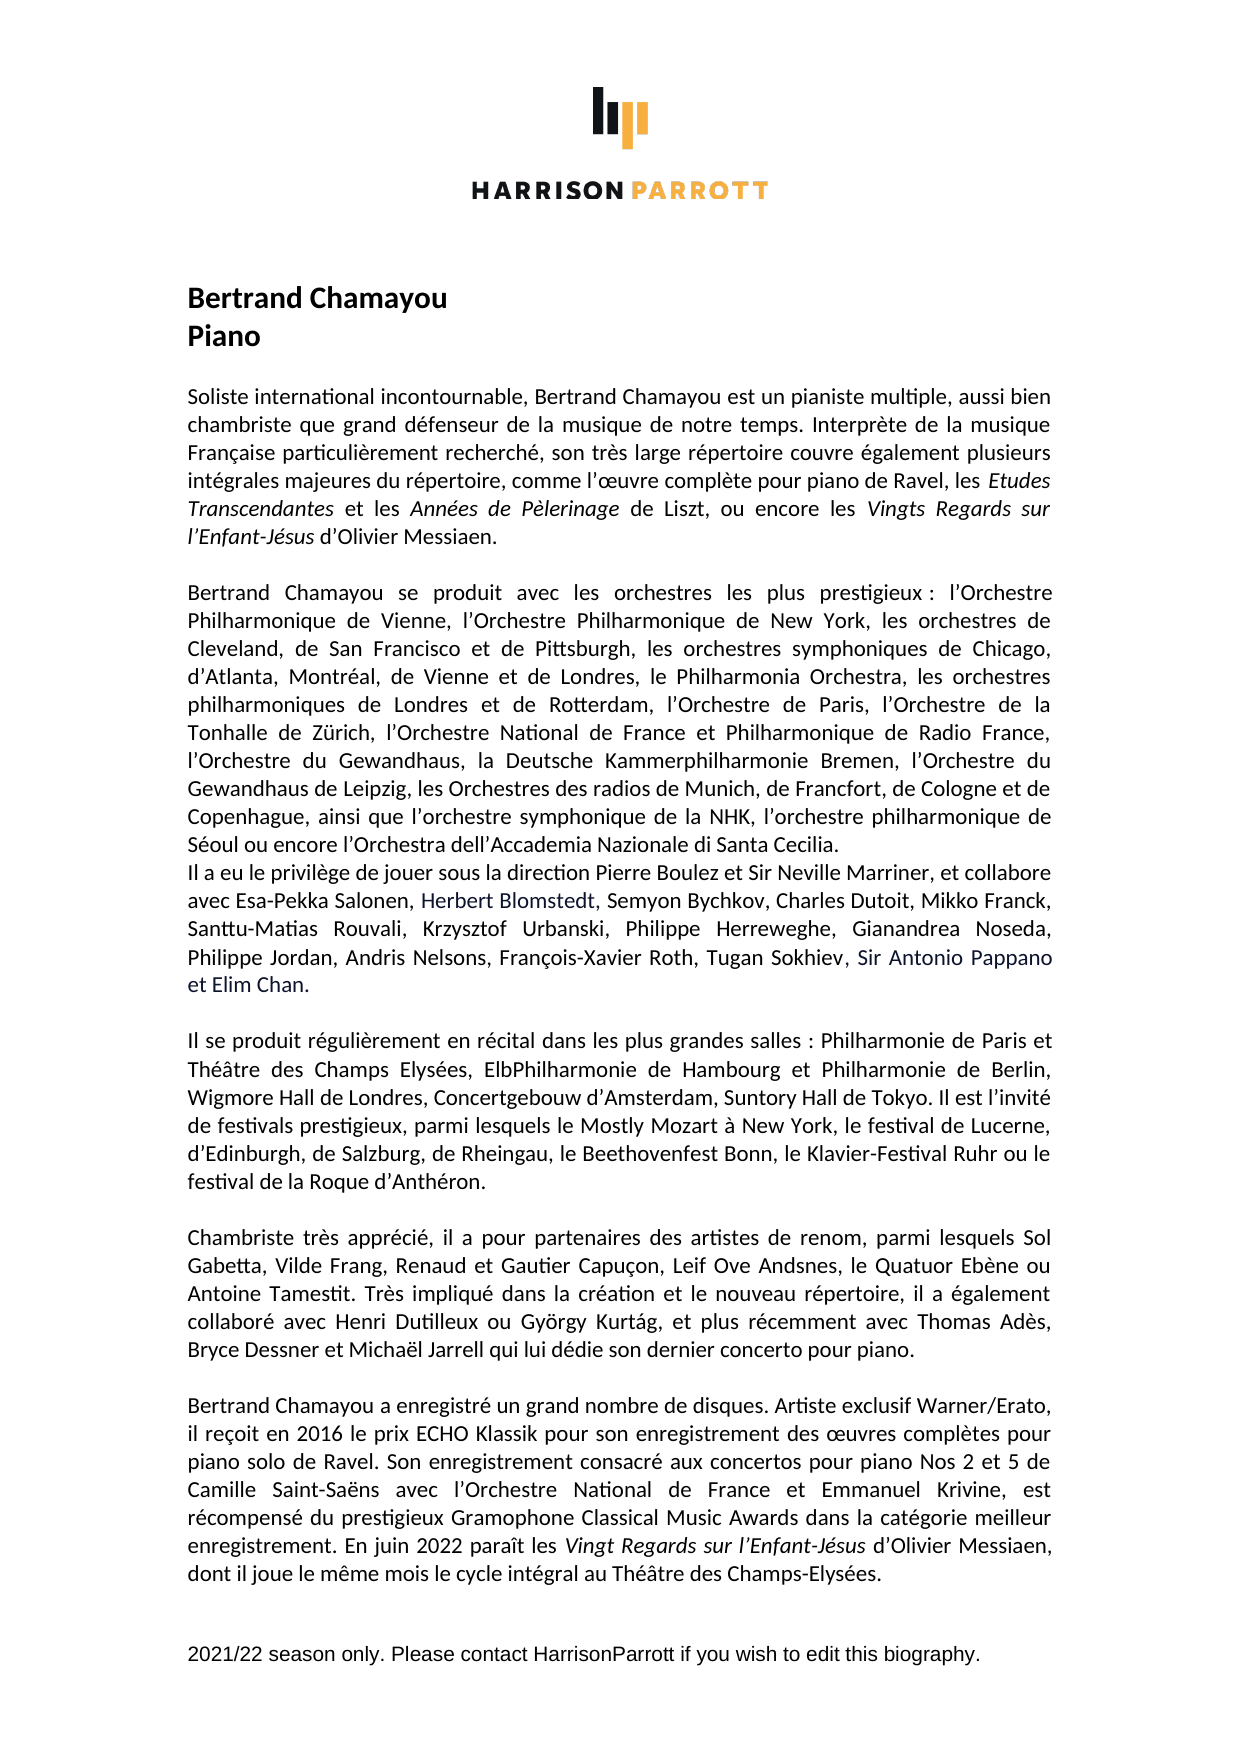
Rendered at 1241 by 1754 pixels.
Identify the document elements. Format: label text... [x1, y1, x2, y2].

text Soliste international incontournable, Bertrand Chamayou est un pianiste multiple, aussi bien chambriste que grand défenseur de la musique de notre temps. Interprète de la musique Française particulièrement recherché, son très large répertoire couvre également plusieurs intégrales majeures du répertoire, comme l’œuvre complète pour piano de Ravel, les Etudes Transcendantes et les Années de Pèlerinage de Liszt, ou encore les Vingts Regards sur l’Enfant-Jésus d’Olivier Messiaen. [187, 382, 1053, 550]
text Il se produit régulièrement en récital dans les plus grandes salles : Philharmonie de Paris et Théâtre des Champs Elysées, ElbPhilharmonie de Hambourg et Philharmonie de Berlin, Wigmore Hall de Londres, Concertgebouw d’Amsterdam, Suntory Hall de Tokyo. Il est l’invité de festivals prestigieux, parmi lesquels le Mostly Mozart à New York, le festival de Lucerne, d’Edinburgh, de Salzburg, de Rheingau, le Beethovenfest Bonn, le Klavier-Festival Ruhr ou le festival de la Roque d’Anthéron. [187, 1027, 1053, 1195]
text Il a eu le privilège de jouer sous la direction Pierre Boulez et Sir Neville Marriner, et collabore avec Esa-Pekka Salonen, Herbert Blomstedt, Semyon Bychkov, Charles Dutoit, Mikko Franck, Santtu-Matias Rouvali, Krzysztof Urbanski, Philippe Herreweghe, Gianandrea Noseda, Philippe Jordan, Andris Nelsons, François-Xavier Roth, Tugan Sokhiev, Sir Antonio Pappano et Elim Chan. [187, 858, 1053, 999]
text Chambriste très apprécié, il a pour partenaires des artistes de renom, parmi lesquels Sol Gabetta, Vilde Frang, Renaud et Gautier Capuçon, Leif Ove Andsnes, le Quatuor Ebène ou Antoine Tamestit. Très impliqué dans la création et le nouveau répertoire, il a également collaboré avec Henri Dutilleux ou György Kurtág, et plus récemment avec Thomas Adès, Bryce Dessner et Michaël Jarrell qui lui dédie son dernier concerto pour piano. [187, 1223, 1053, 1363]
text Piano [187, 316, 1087, 354]
text Bertrand Chamayou [187, 278, 1087, 316]
text Bertrand Chamayou a enregistré un grand nombre de disques. Artiste exclusif Warner/Erato, il reçoit en 2016 le prix ECHO Klassik pour son enregistrement des œuvres complètes pour piano solo de Ravel. Son enregistrement consacré aux concertos pour piano Nos 2 et 5 de Camille Saint-Saëns avec l’Orchestre National de France et Emmanuel Krivine, est récompensé du prestigieux Gramophone Classical Music Awards dans la catégorie meilleur enregistrement. En juin 2022 paraît les Vingt Regards sur l’Enfant-Jésus d’Olivier Messiaen, dont il joue le même mois le cycle intégral au Théâtre des Champs-Elysées. [187, 1391, 1053, 1587]
text Bertrand Chamayou se produit avec les orchestres les plus prestigieux : l’Orchestre Philharmonique de Vienne, l’Orchestre Philharmonique de New York, les orchestres de Cleveland, de San Francisco et de Pittsburgh, les orchestres symphoniques de Chicago, d’Atlanta, Montréal, de Vienne et de Londres, le Philharmonia Orchestra, les orchestres philharmoniques de Londres et de Rotterdam, l’Orchestre de Paris, l’Orchestre de la Tonhalle de Zürich, l’Orchestre National de France et Philharmonique de Radio France, l’Orchestre du Gewandhaus, la Deutsche Kammerphilharmonie Bremen, l’Orchestre du Gewandhaus de Leipzig, les Orchestres des radios de Munich, de Francfort, de Cologne et de Copenhague, ainsi que l’orchestre symphonique de la NHK, l’orchestre philharmonique de Séoul ou encore l’Orchestra dell’Accademia Nazionale di Santa Cecilia. [187, 578, 1053, 858]
